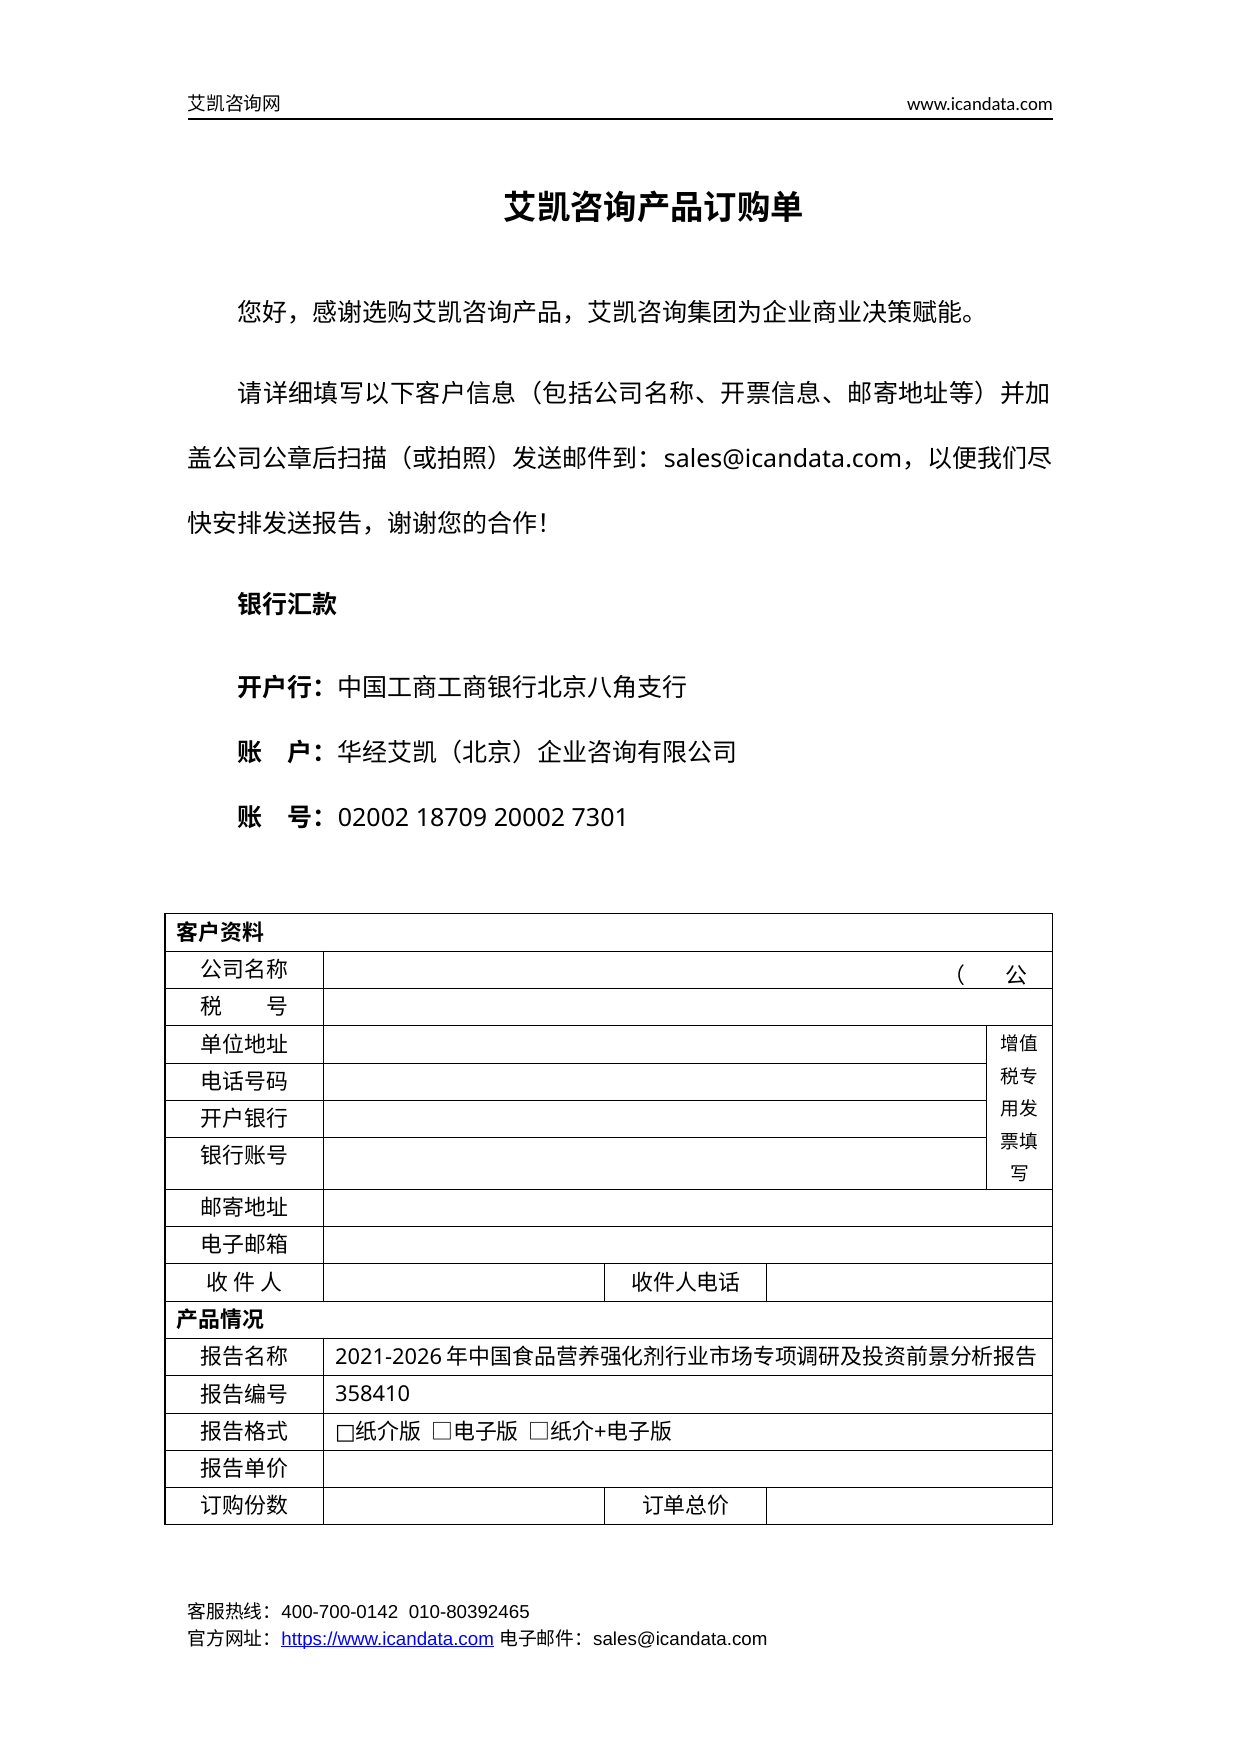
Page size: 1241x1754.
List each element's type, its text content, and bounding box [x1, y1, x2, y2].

table_cell 电子邮箱 [166, 1227, 323, 1263]
table_cell 订单总价 [605, 1488, 766, 1524]
table_cell [324, 952, 1052, 988]
table_cell 增值税专用发票填写 [987, 1026, 1052, 1189]
table_cell 开户银行 [166, 1101, 323, 1137]
table_cell [324, 1451, 1052, 1487]
table_cell [324, 1488, 604, 1524]
table_cell 邮寄地址 [166, 1190, 323, 1226]
table_cell 单位地址 [166, 1026, 323, 1062]
text 开户行：中国工商工商银行北京八角支行 [187, 653, 1053, 718]
text 银行汇款 [187, 570, 1053, 635]
table_cell 银行账号 [166, 1138, 323, 1189]
table_cell [767, 1264, 1052, 1301]
table_cell [324, 989, 1052, 1025]
table_cell [324, 1264, 604, 1301]
table_cell 电话号码 [166, 1064, 323, 1100]
table_cell 报告编号 [166, 1376, 323, 1412]
table_cell 产品情况 [166, 1302, 1052, 1338]
table_cell [324, 1138, 986, 1189]
table_cell 收 件 人 [166, 1264, 323, 1301]
table_cell [324, 1190, 1052, 1226]
table_cell [324, 1101, 986, 1137]
text 您好，感谢选购艾凯咨询产品，艾凯咨询集团为企业商业决策赋能。 [187, 278, 1053, 343]
table_header 客户资料 [166, 914, 1052, 951]
table_cell 公司名称 [166, 952, 323, 988]
table_cell □纸介版 □电子版 □纸介+电子版 [324, 1414, 1052, 1450]
table_cell [324, 1064, 986, 1100]
table_cell [324, 1227, 1052, 1263]
table_cell 税 号 [166, 989, 323, 1025]
text 账 户：华经艾凯（北京）企业咨询有限公司 [187, 718, 1053, 783]
text 请详细填写以下客户信息（包括公司名称、开票信息、邮寄地址等）并加盖公司公章后扫描（或拍照）发送邮件到：sales@icandata.com，以便我们尽快安排发送报告，谢谢您的合作！ [187, 359, 1053, 554]
table_cell [324, 1026, 986, 1062]
table_cell 报告单价 [166, 1451, 323, 1487]
table_cell 2021-2026年中国食品营养强化剂行业市场专项调研及投资前景分析报告 [324, 1339, 1052, 1375]
table_cell [767, 1488, 1052, 1524]
table_cell 报告名称 [166, 1339, 323, 1375]
table_cell 收件人电话 [605, 1264, 766, 1301]
text 账 号：02002 18709 20002 7301 [187, 783, 1053, 848]
table_cell 报告格式 [166, 1414, 323, 1450]
table_cell 订购份数 [166, 1488, 323, 1524]
table_cell 358410 [324, 1376, 1052, 1412]
text 艾凯咨询产品订购单 [187, 172, 1053, 237]
